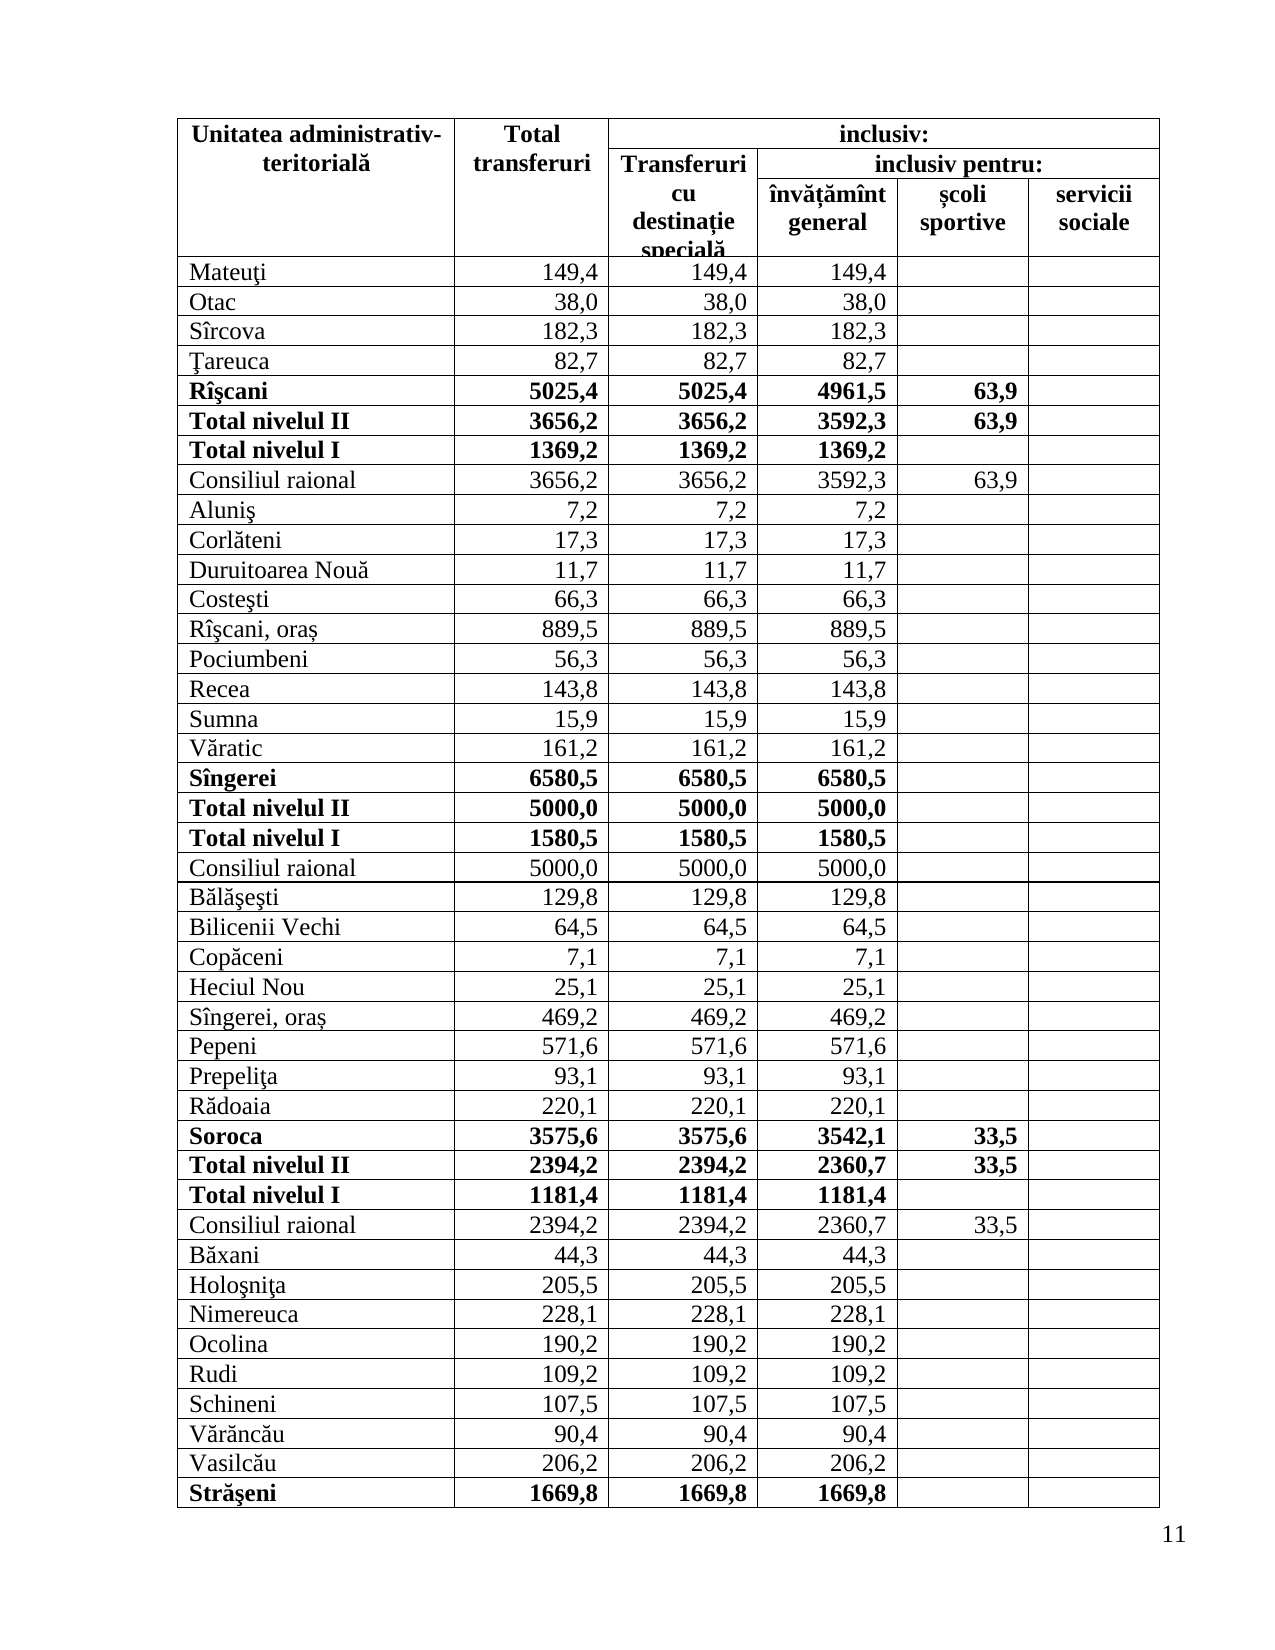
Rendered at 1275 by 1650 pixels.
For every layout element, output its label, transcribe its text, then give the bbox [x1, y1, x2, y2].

table_cell [898, 644, 1028, 673]
table_cell servicii sociale [1029, 179, 1159, 256]
table_cell 5000,0 [609, 793, 757, 822]
table_cell [1029, 1151, 1159, 1179]
table_cell 7,1 [455, 942, 608, 971]
table_cell Consiliul raional [178, 465, 454, 494]
table_cell 1580,5 [609, 823, 757, 852]
table_cell [898, 1091, 1028, 1120]
table_cell Costeşti [178, 585, 454, 613]
table_cell 7,2 [758, 495, 897, 524]
table_cell [1029, 942, 1159, 971]
table_cell 11,7 [455, 555, 608, 583]
table_cell [898, 1389, 1028, 1418]
table_cell 109,2 [455, 1359, 608, 1388]
table_cell 38,0 [455, 287, 608, 315]
table_cell 25,1 [455, 972, 608, 1001]
table_cell 82,7 [609, 346, 757, 375]
table_cell 220,1 [609, 1091, 757, 1120]
table_cell 571,6 [609, 1031, 757, 1060]
table_cell 2394,2 [455, 1210, 608, 1239]
table_cell Străşeni [178, 1478, 454, 1507]
table_cell 15,9 [455, 704, 608, 732]
table_cell 109,2 [758, 1359, 897, 1388]
table_cell 228,1 [758, 1300, 897, 1328]
table_cell [898, 525, 1028, 554]
table_cell [1029, 853, 1159, 881]
table_cell 182,3 [758, 316, 897, 345]
table_cell Rîşcani, oraș [178, 614, 454, 643]
table_cell 56,3 [455, 644, 608, 673]
table_cell [1029, 1091, 1159, 1120]
table_cell [1029, 644, 1159, 673]
table_cell Aluniş [178, 495, 454, 524]
table_cell [1029, 614, 1159, 643]
table_cell 190,2 [609, 1329, 757, 1358]
table_cell 205,5 [609, 1270, 757, 1298]
table_cell 182,3 [455, 316, 608, 345]
table_cell 571,6 [758, 1031, 897, 1060]
table_cell [898, 495, 1028, 524]
table_cell Soroca [178, 1121, 454, 1149]
table_cell [1029, 1002, 1159, 1030]
table_cell 7,2 [609, 495, 757, 524]
table_cell Vărăncău [178, 1419, 454, 1447]
table_cell [1029, 763, 1159, 792]
table_cell 25,1 [758, 972, 897, 1001]
table_cell Băxani [178, 1240, 454, 1269]
table_cell 161,2 [609, 734, 757, 762]
table_cell [1029, 972, 1159, 1001]
table_cell [898, 883, 1028, 911]
table_cell 143,8 [758, 674, 897, 703]
table_cell 38,0 [758, 287, 897, 315]
table_cell 82,7 [455, 346, 608, 375]
table_cell 7,1 [758, 942, 897, 971]
table_cell [1029, 1210, 1159, 1239]
table_cell 6580,5 [758, 763, 897, 792]
table_cell Transferuri cu destinație specială [609, 149, 757, 256]
table_cell [1029, 1121, 1159, 1149]
table_cell [1029, 1061, 1159, 1090]
table_cell Pepeni [178, 1031, 454, 1060]
table_cell 63,9 [898, 406, 1028, 434]
table_cell [1029, 1031, 1159, 1060]
table_cell [898, 972, 1028, 1001]
table_cell [898, 912, 1028, 941]
table_cell Total nivelul I [178, 1180, 454, 1209]
table_cell 66,3 [758, 585, 897, 613]
table_cell 206,2 [758, 1449, 897, 1477]
table_cell Sîrcova [178, 316, 454, 345]
table_cell 63,9 [898, 376, 1028, 405]
table_cell [1029, 704, 1159, 732]
table_cell [1029, 793, 1159, 822]
table_cell 1369,2 [609, 436, 757, 464]
table_cell Ocolina [178, 1329, 454, 1358]
table_cell 6580,5 [609, 763, 757, 792]
table_cell 205,5 [758, 1270, 897, 1298]
table_cell 107,5 [758, 1389, 897, 1418]
table_cell [898, 1180, 1028, 1209]
table_cell [898, 1300, 1028, 1328]
table_cell 93,1 [455, 1061, 608, 1090]
table_cell [898, 704, 1028, 732]
table_cell 64,5 [609, 912, 757, 941]
table_cell [898, 1031, 1028, 1060]
table_cell 11,7 [609, 555, 757, 583]
table_cell 63,9 [898, 465, 1028, 494]
table_cell [1029, 1449, 1159, 1477]
table_cell 38,0 [609, 287, 757, 315]
table_cell 107,5 [455, 1389, 608, 1418]
table_cell 17,3 [609, 525, 757, 554]
table_cell 2360,7 [758, 1210, 897, 1239]
table_cell 56,3 [609, 644, 757, 673]
table_cell 206,2 [609, 1449, 757, 1477]
table_cell [898, 823, 1028, 852]
table_cell Sîngerei, oraș [178, 1002, 454, 1030]
table_cell 64,5 [455, 912, 608, 941]
table_cell 15,9 [758, 704, 897, 732]
table_cell [898, 1061, 1028, 1090]
table_cell 109,2 [609, 1359, 757, 1388]
table_cell Rădoaia [178, 1091, 454, 1120]
table_cell 220,1 [455, 1091, 608, 1120]
table_cell [1029, 406, 1159, 434]
table_cell [898, 1270, 1028, 1298]
table_cell 5000,0 [758, 853, 897, 881]
table_cell 64,5 [758, 912, 897, 941]
table_cell Total nivelul II [178, 406, 454, 434]
table_cell 190,2 [455, 1329, 608, 1358]
table_cell [898, 1329, 1028, 1358]
table_cell Total nivelul I [178, 436, 454, 464]
table_cell 4961,5 [758, 376, 897, 405]
table_cell [898, 674, 1028, 703]
table_cell Văratic [178, 734, 454, 762]
table_cell 44,3 [455, 1240, 608, 1269]
table_cell Sîngerei [178, 763, 454, 792]
table_cell [898, 1002, 1028, 1030]
table_cell 107,5 [609, 1389, 757, 1418]
table_cell [1029, 1180, 1159, 1209]
table_header inclusiv: [609, 119, 1159, 148]
table_cell [1029, 823, 1159, 852]
table_cell 143,8 [609, 674, 757, 703]
table_cell 220,1 [758, 1091, 897, 1120]
table_cell 228,1 [455, 1300, 608, 1328]
table_cell Consiliul raional [178, 853, 454, 881]
table_cell Prepeliţa [178, 1061, 454, 1090]
table_cell 66,3 [609, 585, 757, 613]
table_cell școli sportive [898, 179, 1028, 256]
table_cell 93,1 [758, 1061, 897, 1090]
table_cell [898, 942, 1028, 971]
table_cell 3575,6 [455, 1121, 608, 1149]
table_cell 129,8 [758, 883, 897, 911]
table_cell 1181,4 [758, 1180, 897, 1209]
table_cell Bilicenii Vechi [178, 912, 454, 941]
table_cell [898, 316, 1028, 345]
table_cell 190,2 [758, 1329, 897, 1358]
table_cell 469,2 [609, 1002, 757, 1030]
table_cell Pociumbeni [178, 644, 454, 673]
table_cell 161,2 [758, 734, 897, 762]
table_cell 44,3 [609, 1240, 757, 1269]
table_cell 93,1 [609, 1061, 757, 1090]
table_cell Consiliul raional [178, 1210, 454, 1239]
table_cell 161,2 [455, 734, 608, 762]
table_cell Copăceni [178, 942, 454, 971]
table_cell Heciul Nou [178, 972, 454, 1001]
table_cell [1029, 1329, 1159, 1358]
table_cell [1029, 465, 1159, 494]
table_cell 469,2 [455, 1002, 608, 1030]
table_cell 56,3 [758, 644, 897, 673]
table_cell 129,8 [455, 883, 608, 911]
table_cell [1029, 883, 1159, 911]
table_cell 3575,6 [609, 1121, 757, 1149]
table_cell [898, 763, 1028, 792]
table_cell 2360,7 [758, 1151, 897, 1179]
table_cell 1580,5 [758, 823, 897, 852]
table_cell [1029, 287, 1159, 315]
table_cell [1029, 257, 1159, 286]
table_cell 1181,4 [455, 1180, 608, 1209]
table_cell Corlăteni [178, 525, 454, 554]
table_cell 149,4 [455, 257, 608, 286]
table_cell 182,3 [609, 316, 757, 345]
table_cell 3656,2 [609, 406, 757, 434]
table_cell 205,5 [455, 1270, 608, 1298]
table_cell [1029, 376, 1159, 405]
table_cell [898, 287, 1028, 315]
table_cell 5000,0 [609, 853, 757, 881]
table_cell [898, 734, 1028, 762]
table_cell 82,7 [758, 346, 897, 375]
table_cell 5000,0 [758, 793, 897, 822]
table_cell Mateuţi [178, 257, 454, 286]
table_cell 889,5 [609, 614, 757, 643]
table_cell [1029, 1240, 1159, 1269]
table_cell Ţareuca [178, 346, 454, 375]
table_cell 33,5 [898, 1210, 1028, 1239]
table_cell 3656,2 [455, 465, 608, 494]
table_cell 44,3 [758, 1240, 897, 1269]
table_cell 3592,3 [758, 406, 897, 434]
table_cell 90,4 [455, 1419, 608, 1447]
table_cell 149,4 [758, 257, 897, 286]
table_cell 1369,2 [455, 436, 608, 464]
table_cell Total nivelul II [178, 793, 454, 822]
table_cell 2394,2 [609, 1210, 757, 1239]
table_cell Sumna [178, 704, 454, 732]
table_cell 90,4 [758, 1419, 897, 1447]
table_cell 7,2 [455, 495, 608, 524]
table_cell 17,3 [455, 525, 608, 554]
table_cell 15,9 [609, 704, 757, 732]
table_cell Total nivelul II [178, 1151, 454, 1179]
table_cell Rîşcani [178, 376, 454, 405]
table_cell 1669,8 [455, 1478, 608, 1507]
table_cell [898, 1240, 1028, 1269]
table_cell 889,5 [455, 614, 608, 643]
table_cell [1029, 316, 1159, 345]
table_cell 889,5 [758, 614, 897, 643]
table_cell [1029, 495, 1159, 524]
table_cell 5000,0 [455, 793, 608, 822]
table_cell 1669,8 [758, 1478, 897, 1507]
table_header Total transferuri [455, 119, 608, 256]
table_cell [1029, 1478, 1159, 1507]
table_cell 11,7 [758, 555, 897, 583]
table_cell 1580,5 [455, 823, 608, 852]
table_cell 5025,4 [609, 376, 757, 405]
table_cell [1029, 585, 1159, 613]
table_cell Schineni [178, 1389, 454, 1418]
table_cell 228,1 [609, 1300, 757, 1328]
table_cell [898, 555, 1028, 583]
table_cell [898, 436, 1028, 464]
table_cell 17,3 [758, 525, 897, 554]
table_cell 33,5 [898, 1121, 1028, 1149]
table_cell [898, 1478, 1028, 1507]
table_cell 5000,0 [455, 853, 608, 881]
table_cell 1369,2 [758, 436, 897, 464]
table_cell 2394,2 [455, 1151, 608, 1179]
table_cell 90,4 [609, 1419, 757, 1447]
table_cell Duruitoarea Nouă [178, 555, 454, 583]
table_cell Vasilcău [178, 1449, 454, 1477]
table_cell 1669,8 [609, 1478, 757, 1507]
table_cell [1029, 436, 1159, 464]
table_cell [1029, 1389, 1159, 1418]
table_cell [898, 793, 1028, 822]
table_cell [1029, 346, 1159, 375]
table_cell 66,3 [455, 585, 608, 613]
table_cell [898, 1449, 1028, 1477]
table_cell 143,8 [455, 674, 608, 703]
table_cell 469,2 [758, 1002, 897, 1030]
table_cell [1029, 734, 1159, 762]
table_header Unitatea administrativ-teritorială [178, 119, 454, 256]
table_cell 3656,2 [455, 406, 608, 434]
table_cell Bălăşeşti [178, 883, 454, 911]
table_cell 3592,3 [758, 465, 897, 494]
table_cell 7,1 [609, 942, 757, 971]
table_cell [1029, 1270, 1159, 1298]
table_cell 33,5 [898, 1151, 1028, 1179]
table_cell 571,6 [455, 1031, 608, 1060]
table_cell [1029, 525, 1159, 554]
table_cell [1029, 1359, 1159, 1388]
table_cell 149,4 [609, 257, 757, 286]
table_cell [898, 614, 1028, 643]
table_cell [1029, 1419, 1159, 1447]
table_cell [898, 257, 1028, 286]
table_cell [898, 585, 1028, 613]
table_cell [898, 346, 1028, 375]
table_cell [1029, 912, 1159, 941]
table_cell învățămînt general [758, 179, 897, 256]
table_cell [1029, 555, 1159, 583]
table_cell inclusiv pentru: [758, 149, 1159, 178]
table_cell [898, 1419, 1028, 1447]
table_cell [1029, 1300, 1159, 1328]
table_cell 129,8 [609, 883, 757, 911]
table_cell 2394,2 [609, 1151, 757, 1179]
table_cell Recea [178, 674, 454, 703]
table_cell 206,2 [455, 1449, 608, 1477]
table_cell [898, 1359, 1028, 1388]
table_cell Total nivelul I [178, 823, 454, 852]
table_cell [898, 853, 1028, 881]
table_cell 5025,4 [455, 376, 608, 405]
table_cell 1181,4 [609, 1180, 757, 1209]
table_cell 3656,2 [609, 465, 757, 494]
table_cell Holoşniţa [178, 1270, 454, 1298]
table_cell 25,1 [609, 972, 757, 1001]
table_cell [1029, 674, 1159, 703]
table_cell Nimereuca [178, 1300, 454, 1328]
table_cell Otac [178, 287, 454, 315]
table_cell Rudi [178, 1359, 454, 1388]
table_cell 6580,5 [455, 763, 608, 792]
table_cell 3542,1 [758, 1121, 897, 1149]
